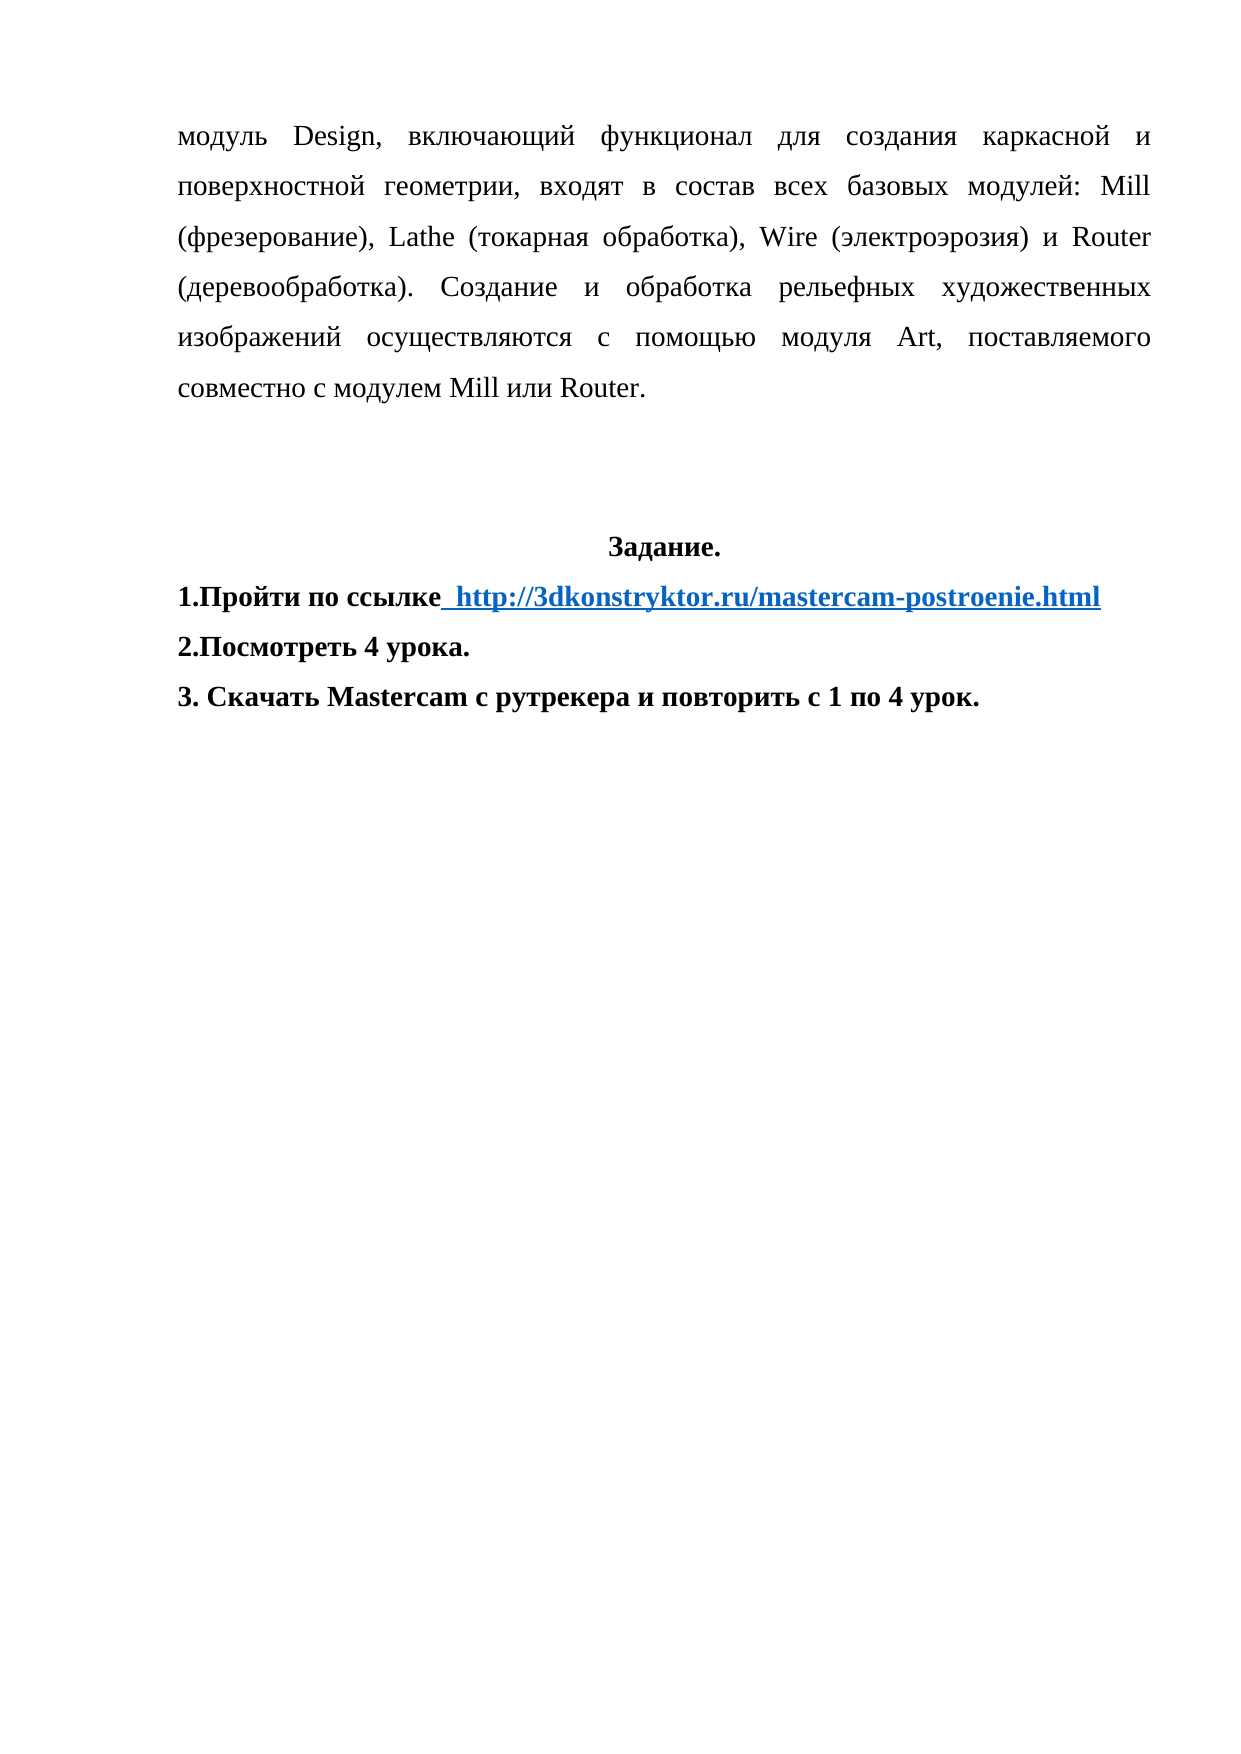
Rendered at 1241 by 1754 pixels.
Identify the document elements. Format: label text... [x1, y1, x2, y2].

text Задание. [177, 529, 1152, 562]
text 3. Скачать Mastercam с рутрекера и повторить с 1 по 4 урок. [177, 679, 1152, 713]
text 1.Пройти по ссылке http://3dkonstryktor.ru/mastercam-postroenie.html [177, 579, 1152, 612]
text 2.Посмотреть 4 урока. [177, 629, 1152, 663]
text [177, 118, 1152, 403]
